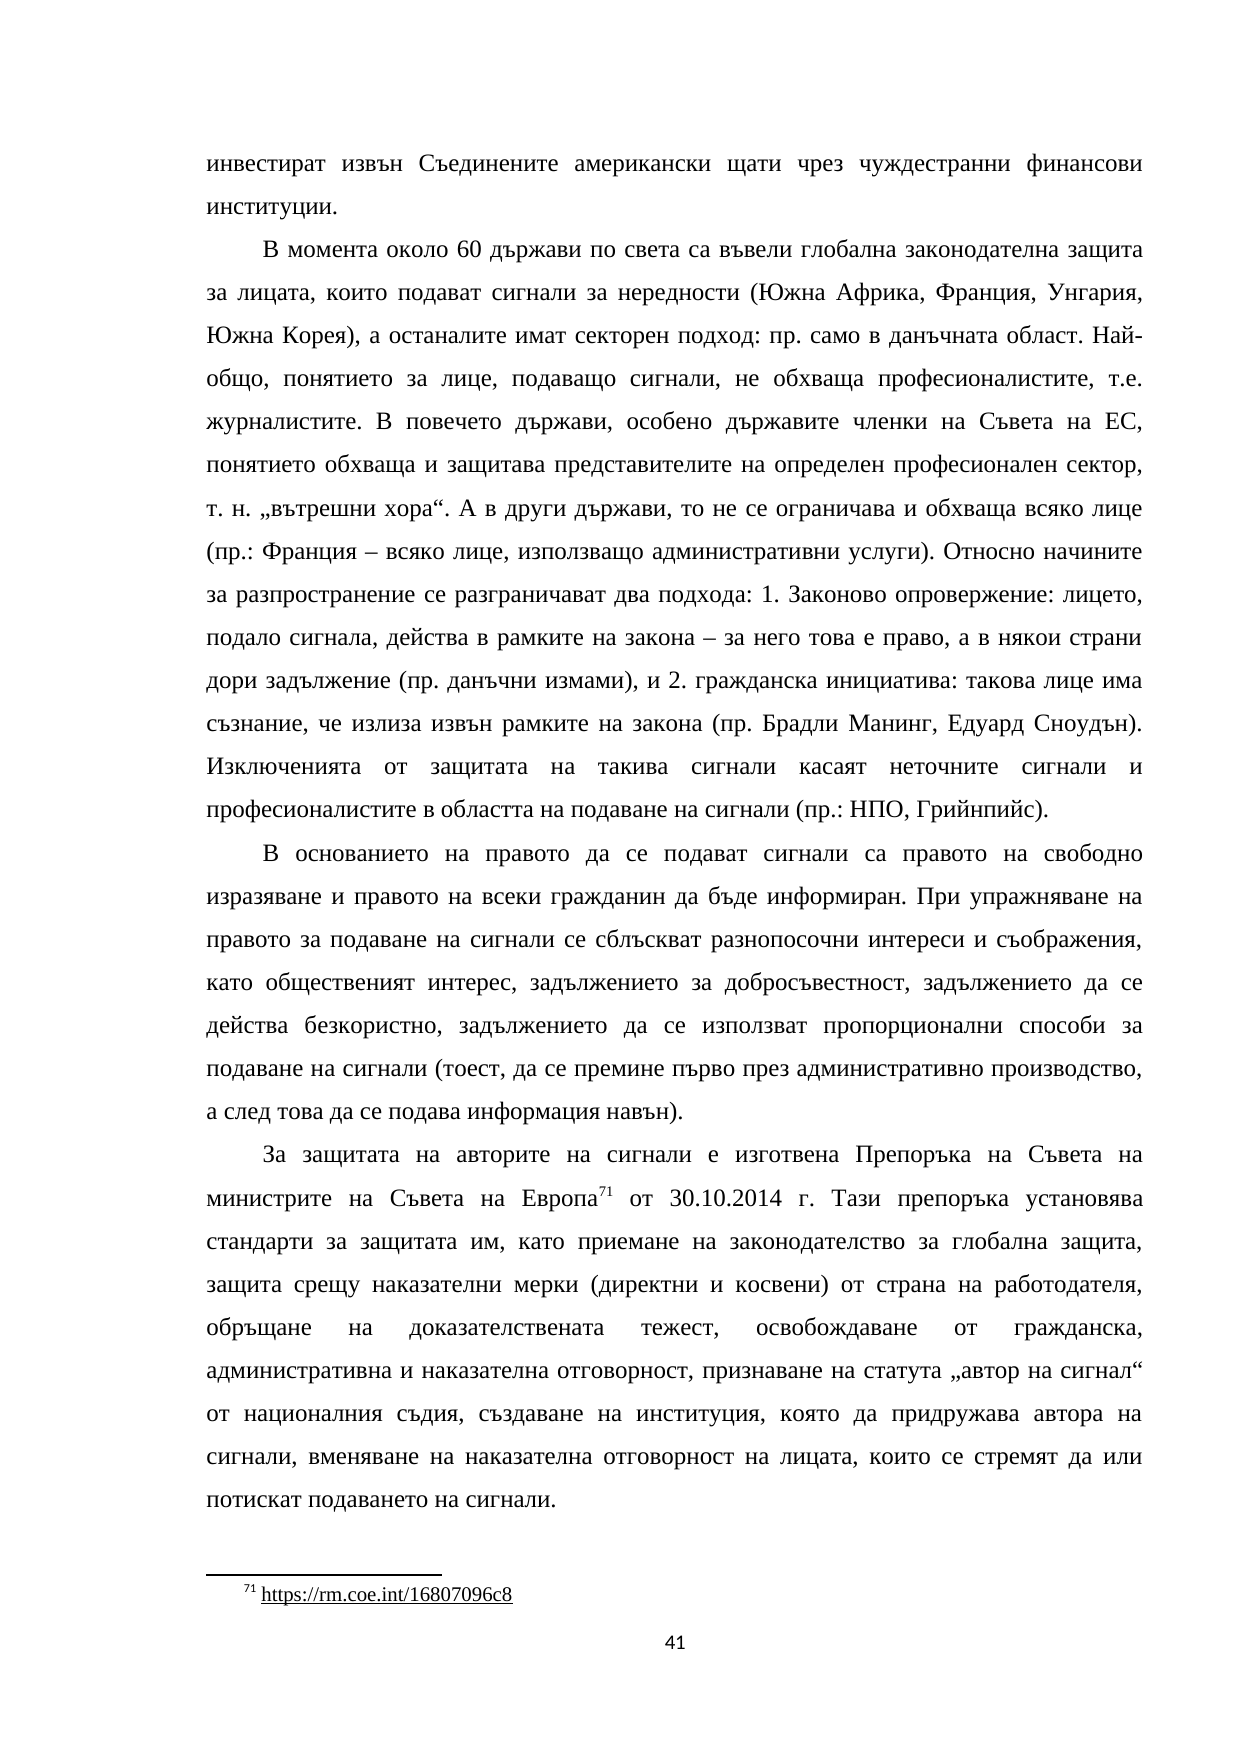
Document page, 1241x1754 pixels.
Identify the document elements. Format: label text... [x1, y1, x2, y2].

text В момента около 60 държави по света са въвели глобална законодателна защита за лицата, които подават сигнали за нередности (Южна Африка, Франция, Унгария, Южна Корея), а останалите имат секторен подход: пр. само в данъчната област. Най-общо, понятието за лице, подаващо сигнали, не обхваща професионалистите, т.е. журналистите. В повечето държави, особено държавите членки на Съвета на ЕС, понятието обхваща и защитава представителите на определен професионален сектор, т. н. „вътрешни хора“. А в други държави, то не се ограничава и обхваща всяко лице (пр.: Франция – всяко лице, използващо административни услуги). Относно начините за разпространение се разграничават два подхода: 1. Законово опровержение: лицето, подало сигнала, действа в рамките на закона – за него това е право, а в някои страни дори задължение (пр. данъчни измами), и 2. гражданска инициатива: такова лице има съзнание, че излиза извън рамките на закона (пр. Брадли Манинг, Едуард Сноудън). Изключенията от защитата на такива сигнали касаят неточните сигнали и професионалистите в областта на подаване на сигнали (пр.: НПО, Грийнпийс). [206, 234, 1144, 823]
text За защитата на авторите на сигнали е изготвена Препоръка на Съвета на министрите на Съвета на Европа от 30.10.2014 г. Тази препоръка установява стандарти за защитата им, като приемане на законодателство за глобална защита, защита срещу наказателни мерки (директни и косвени) от страна на работодателя, обръщане на доказателствената тежест, освобождаване от гражданска, административна и наказателна отговорност, признаване на статута „автор на сигнал“ от националния съдия, създаване на институция, която да придружава автора на сигнали, вменяване на наказателна отговорност на лицата, които се стремят да или потискат подаването на сигнали. [206, 1139, 1144, 1513]
text В основанието на правото да се подават сигнали са правото на свободно изразяване и правото на всеки гражданин да бъде информиран. При упражняване на правото за подаване на сигнали се сблъскват разнопосочни интереси и съображения, като общественият интерес, задължението за добросъвестност, задължението да се действа безкористно, задължението да се използват пропорционални способи за подаване на сигнали (тоест, да се премине първо през административно производство, а след това да се подава информация навън). [206, 838, 1144, 1125]
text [206, 148, 1144, 219]
